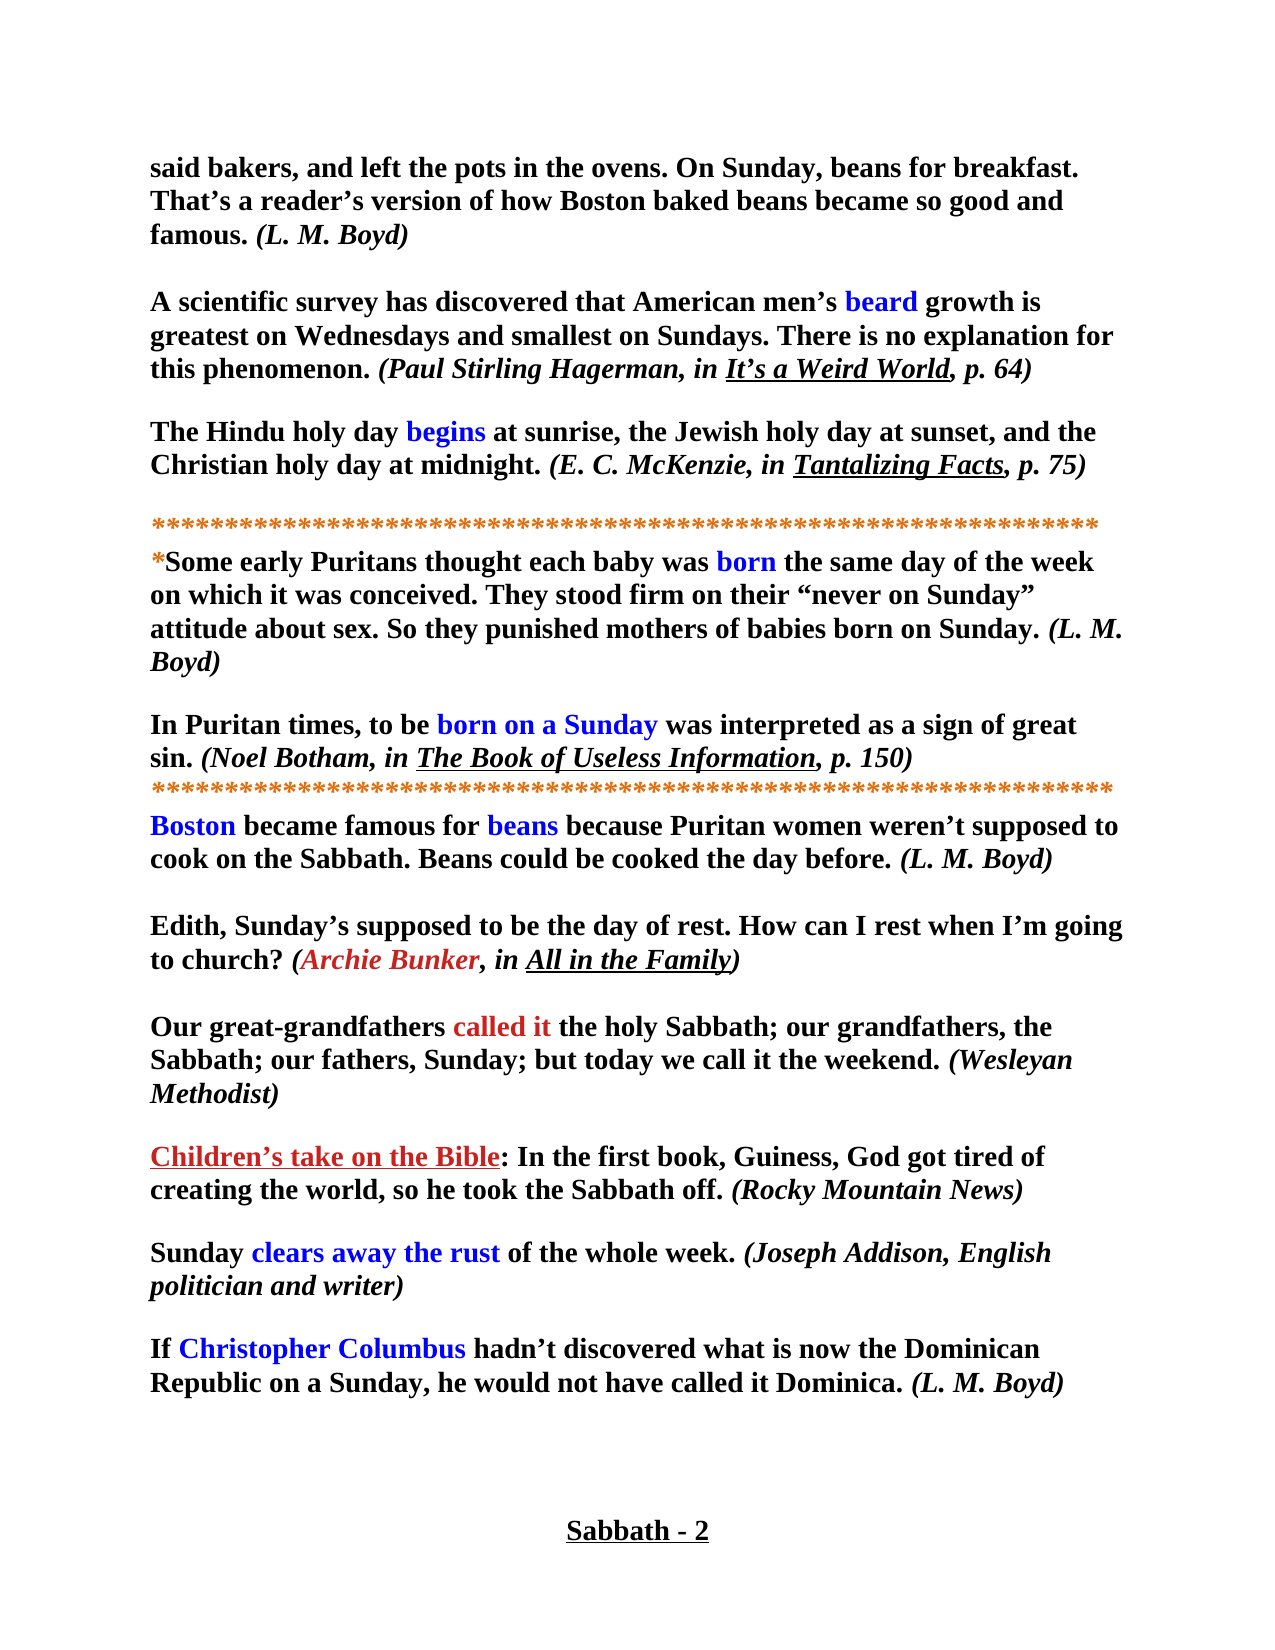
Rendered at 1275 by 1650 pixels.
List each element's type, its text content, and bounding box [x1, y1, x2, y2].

text Edith, Sunday’s supposed to be the day of rest. How can I rest when I’m going to church? (Archie Bunker, in All in the Family) [150, 908, 1125, 975]
text Our great-grandfathers called it the holy Sabbath; our grandfathers, the Sabbath; our fathers, Sunday; but today we call it the weekend. (Wesleyan Methodist) [150, 1009, 1125, 1109]
text In Puritan times, to be born on a Sunday was interpreted as a sign of great sin. (Noel Botham, in The Book of Useless Information, p. 150) [150, 707, 1125, 774]
text Boston became famous for beans because Puritan women weren’t supposed to cook on the Sabbath. Beans could be cooked the day before. (L. M. Boyd) [150, 808, 1125, 875]
text ******************************************************************Some early Puritans thought each baby was born the same day of the week on which it was conceived. They stood firm on their “never on Sunday” attitude about sex. So they punished mothers of babies born on Sunday. (L. M. Boyd) [150, 510, 1125, 678]
text If Christopher Columbus hadn’t discovered what is now the Dominican Republic on a Sunday, he would not have called it Dominica. (L. M. Boyd) [150, 1331, 1125, 1398]
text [150, 150, 1125, 251]
text A scientific survey has discovered that American men’s beard growth is greatest on Wednesdays and smallest on Sundays. There is no explanation for this phenomenon. (Paul Stirling Hagerman, in It’s a Weird World, p. 64) [150, 284, 1125, 385]
text ****************************************************************** [150, 774, 1125, 808]
text Children’s take on the Bible: In the first book, Guiness, God got tired of creating the world, so he took the Sabbath off. (Rocky Mountain News) [150, 1139, 1125, 1206]
text The Hindu holy day begins at sunrise, the Jewish holy day at sunset, and the Christian holy day at midnight. (E. C. McKenzie, in Tantalizing Facts, p. 75) [150, 414, 1125, 481]
text Sunday clears away the rust of the whole week. (Joseph Addison, English politician and writer) [150, 1235, 1125, 1302]
